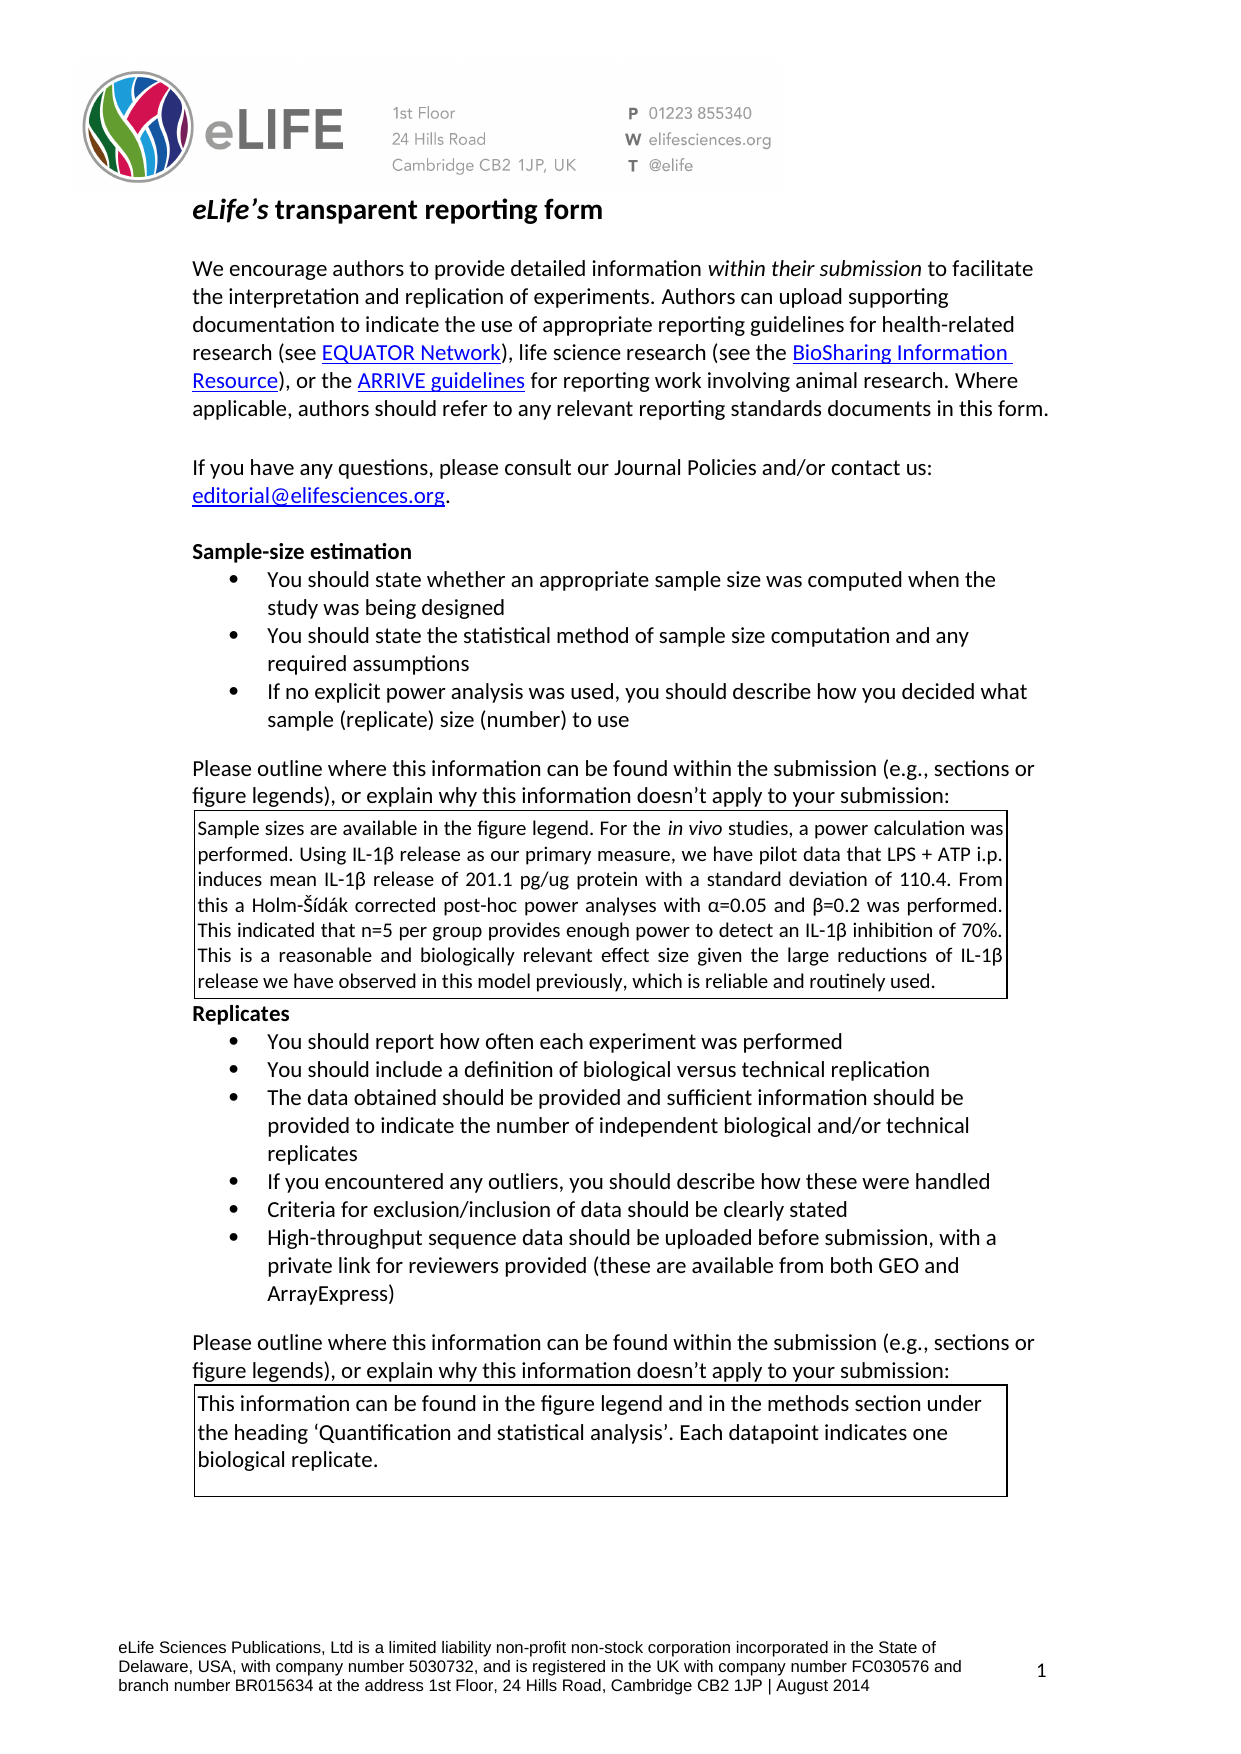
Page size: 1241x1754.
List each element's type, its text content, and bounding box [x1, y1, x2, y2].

list Criteria for exclusion/inclusion of data should be clearly stated [229, 1195, 1053, 1223]
text Sample sizes are available in the figure legend. For the in vivo studies, a power calculation was performed. Using IL-1β release as our primary measure, we have pilot data that LPS + ATP i.p. induces mean IL-1β release of 201.1 pg/ug protein with a standard deviation of 110.4. From this a Holm-Šídák corrected post-hoc power analyses with α=0.05 and β=0.2 was performed. This indicated that n=5 per group provides enough power to detect an IL-1β inhibition of 70%. This is a reasonable and biologically relevant effect size given the large reductions of IL-1β release we have observed in this model previously, which is reliable and routinely used. [195, 813, 1006, 996]
list If no explicit power analysis was used, you should describe how you decided what sample (replicate) size (number) to use [229, 677, 1053, 733]
list The data obtained should be provided and sufficient information should be provided to indicate the number of independent biological and/or technical replicates [229, 1083, 1053, 1167]
text This information can be found in the figure legend and in the methods section under the heading ‘Quantification and statistical analysis’. Each datapoint indicates one biological replicate. [195, 1387, 1006, 1476]
text We encourage authors to provide detailed information within their submission to facilitate the interpretation and replication of experiments. Authors can upload supporting documentation to indicate the use of appropriate reporting guidelines for health-related research (see EQUATOR Network), life science research (see the BioSharing Information Resource), or the ARRIVE guidelines for reporting work involving animal research. Where applicable, authors should refer to any relevant reporting standards documents in this form. [192, 254, 1053, 423]
list You should report how often each experiment was performed [229, 1027, 1053, 1055]
text eLife’s transparent reporting form [192, 191, 1053, 226]
picture [73, 59, 784, 191]
text Sample-size estimation [192, 537, 1053, 565]
list High-throughput sequence data should be uploaded before submission, with a private link for reviewers provided (these are available from both GEO and ArrayExpress) [229, 1223, 1053, 1307]
list You should state the statistical method of sample size computation and any required assumptions [229, 621, 1053, 677]
text If you have any questions, please consult our Journal Policies and/or contact us: editorial@elifesciences.org. [192, 453, 1053, 509]
list You should state whether an appropriate sample size was computed when the study was being designed [229, 565, 1053, 621]
text Replicates [192, 838, 1053, 1027]
list You should include a definition of biological versus technical replication [229, 1055, 1053, 1083]
list If you encountered any outliers, you should describe how these were handled [229, 1167, 1053, 1195]
